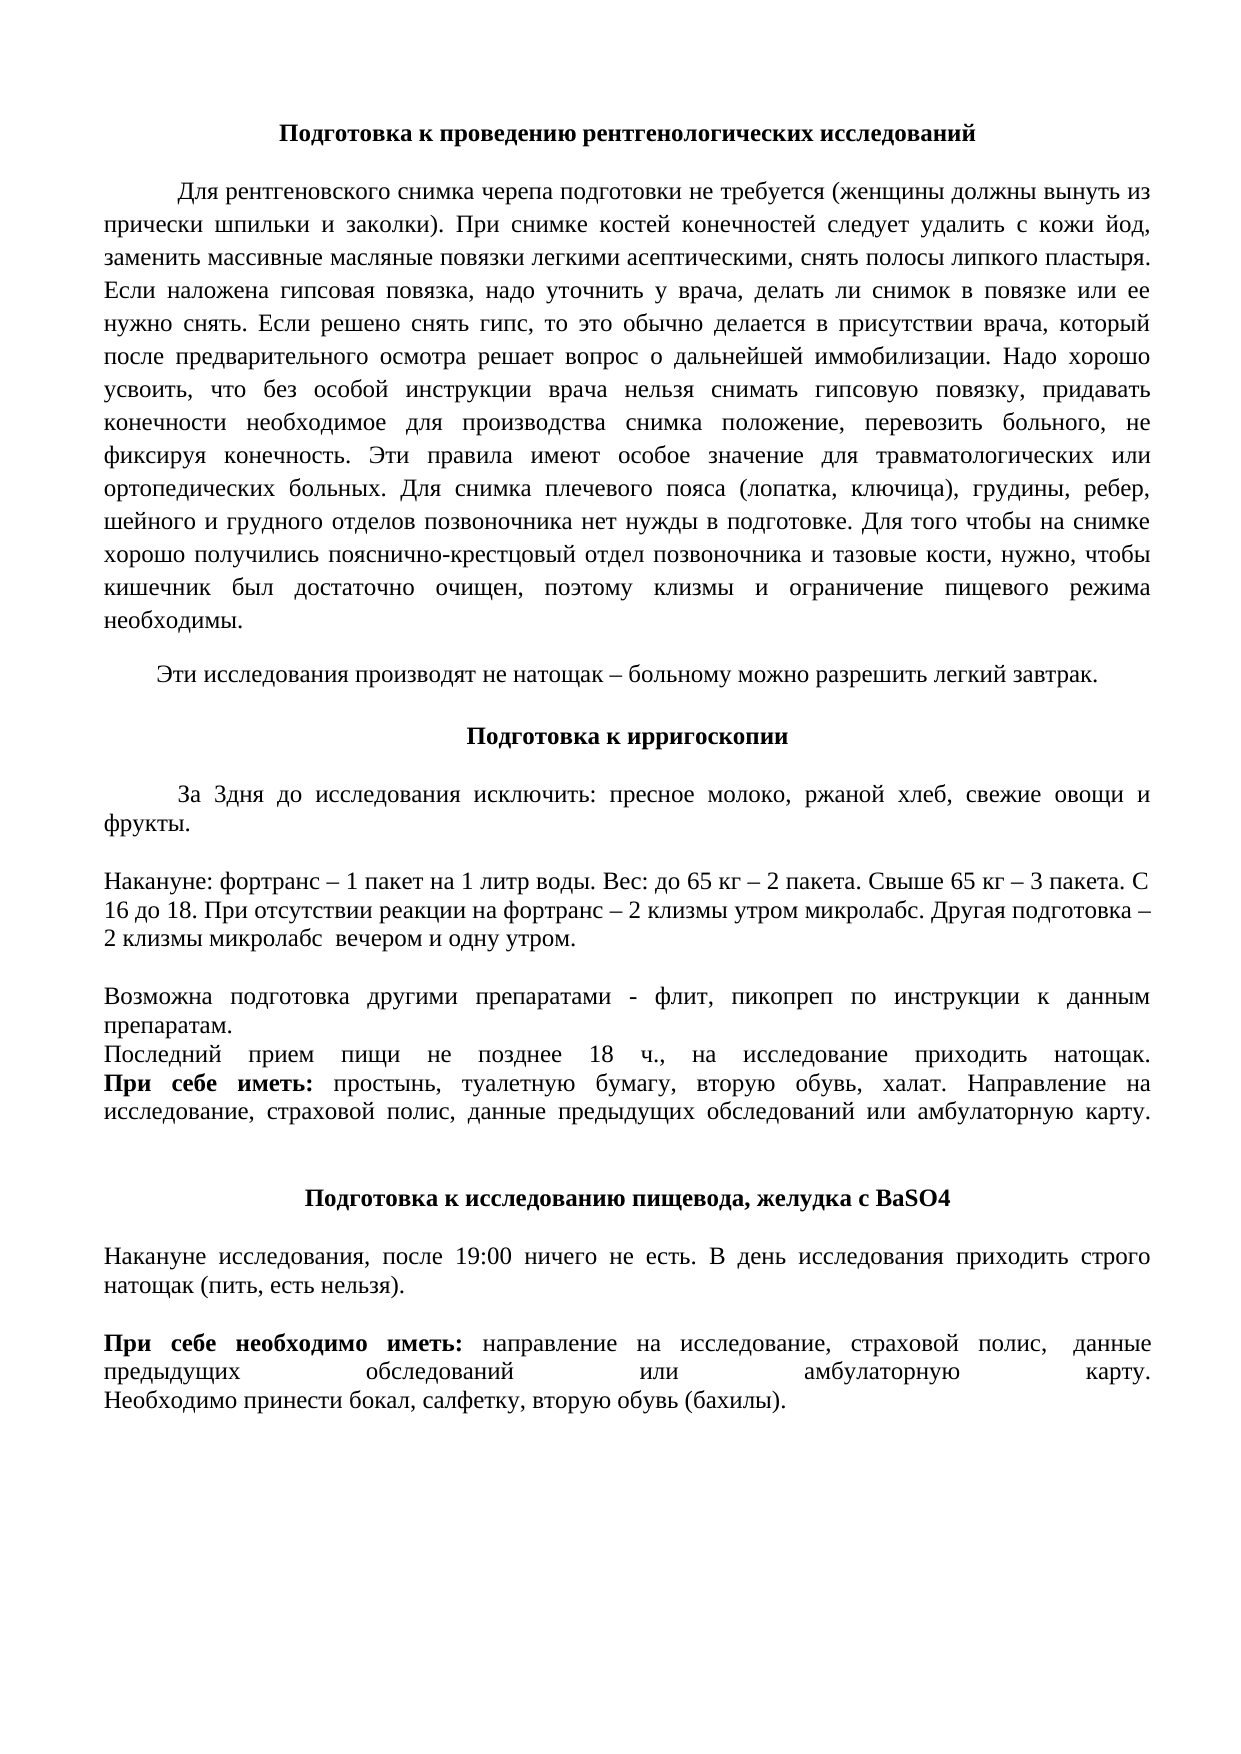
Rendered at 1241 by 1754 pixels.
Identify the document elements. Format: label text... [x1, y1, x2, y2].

text Накануне исследования, после 19:00 ничего не есть. В день исследования приходить строго натощак (пить, есть нельзя). [103, 1241, 1152, 1298]
text Подготовка к исследованию пищевода, желудка с BaSO4 [103, 1183, 1152, 1212]
text Подготовка к проведению рентгенологических исследований [103, 118, 1152, 147]
text При себе необходимо иметь: направление на исследование, страховой полис, данные предыдущих обследований или амбулаторную карту. Необходимо принести бокал, салфетку, вторую обувь (бахилы). [103, 1328, 1152, 1414]
text Накануне: фортранс – 1 пакет на 1 литр воды. Вес: до 65 кг – 2 пакета. Свыше 65 кг – 3 пакета. С 16 до 18. При отсутствии реакции на фортранс – 2 клизмы утром микролабс. Другая подготовка – 2 клизмы микролабс вечером и одну утром. [103, 866, 1152, 952]
text Эти исследования производят не натощак – больному можно разрешить легкий завтрак. [103, 659, 1152, 688]
text Для рентгеновского снимка черепа подготовки не требуется (женщины должны вынуть из прически шпильки и заколки). При снимке костей конечностей следует удалить с кожи йод, заменить массивные масляные повязки легкими асептическими, снять полосы липкого пластыря. Если наложена гипсовая повязка, надо уточнить у врача, делать ли снимок в повязке или ее нужно снять. Если решено снять гипс, то это обычно делается в присутствии врача, который после предварительного осмотра решает вопрос о дальнейшей иммобилизации. Надо хорошо усвоить, что без особой инструкции врача нельзя снимать гипсовую повязку, придавать конечности необходимое для производства снимка положение, перевозить больного, не фиксируя конечность. Эти правила имеют особое значение для травматологических или ортопедических больных. Для снимка плечевого пояса (лопатка, ключица), грудины, ребер, шейного и грудного отделов позвоночника нет нужды в подготовке. Для того чтобы на снимке хорошо получились пояснично-крестцовый отдел позвоночника и тазовые кости, нужно, чтобы кишечник был достаточно очищен, поэтому клизмы и ограничение пищевого режима необходимы. [103, 176, 1152, 634]
text За 3дня до исследования исключить: пресное молоко, ржаной хлеб, свежие овощи и фрукты. [103, 779, 1152, 837]
text Возможна подготовка другими препаратами - флит, пикопреп по инструкции к данным препаратам. Последний прием пищи не позднее 18 ч., на исследование приходить натощак. При себе иметь: простынь, туалетную бумагу, вторую обувь, халат. Направление на исследование, страховой полис, данные предыдущих обследований или амбулаторную карту. [103, 981, 1152, 1154]
text Подготовка к ирригоскопии [103, 721, 1152, 750]
